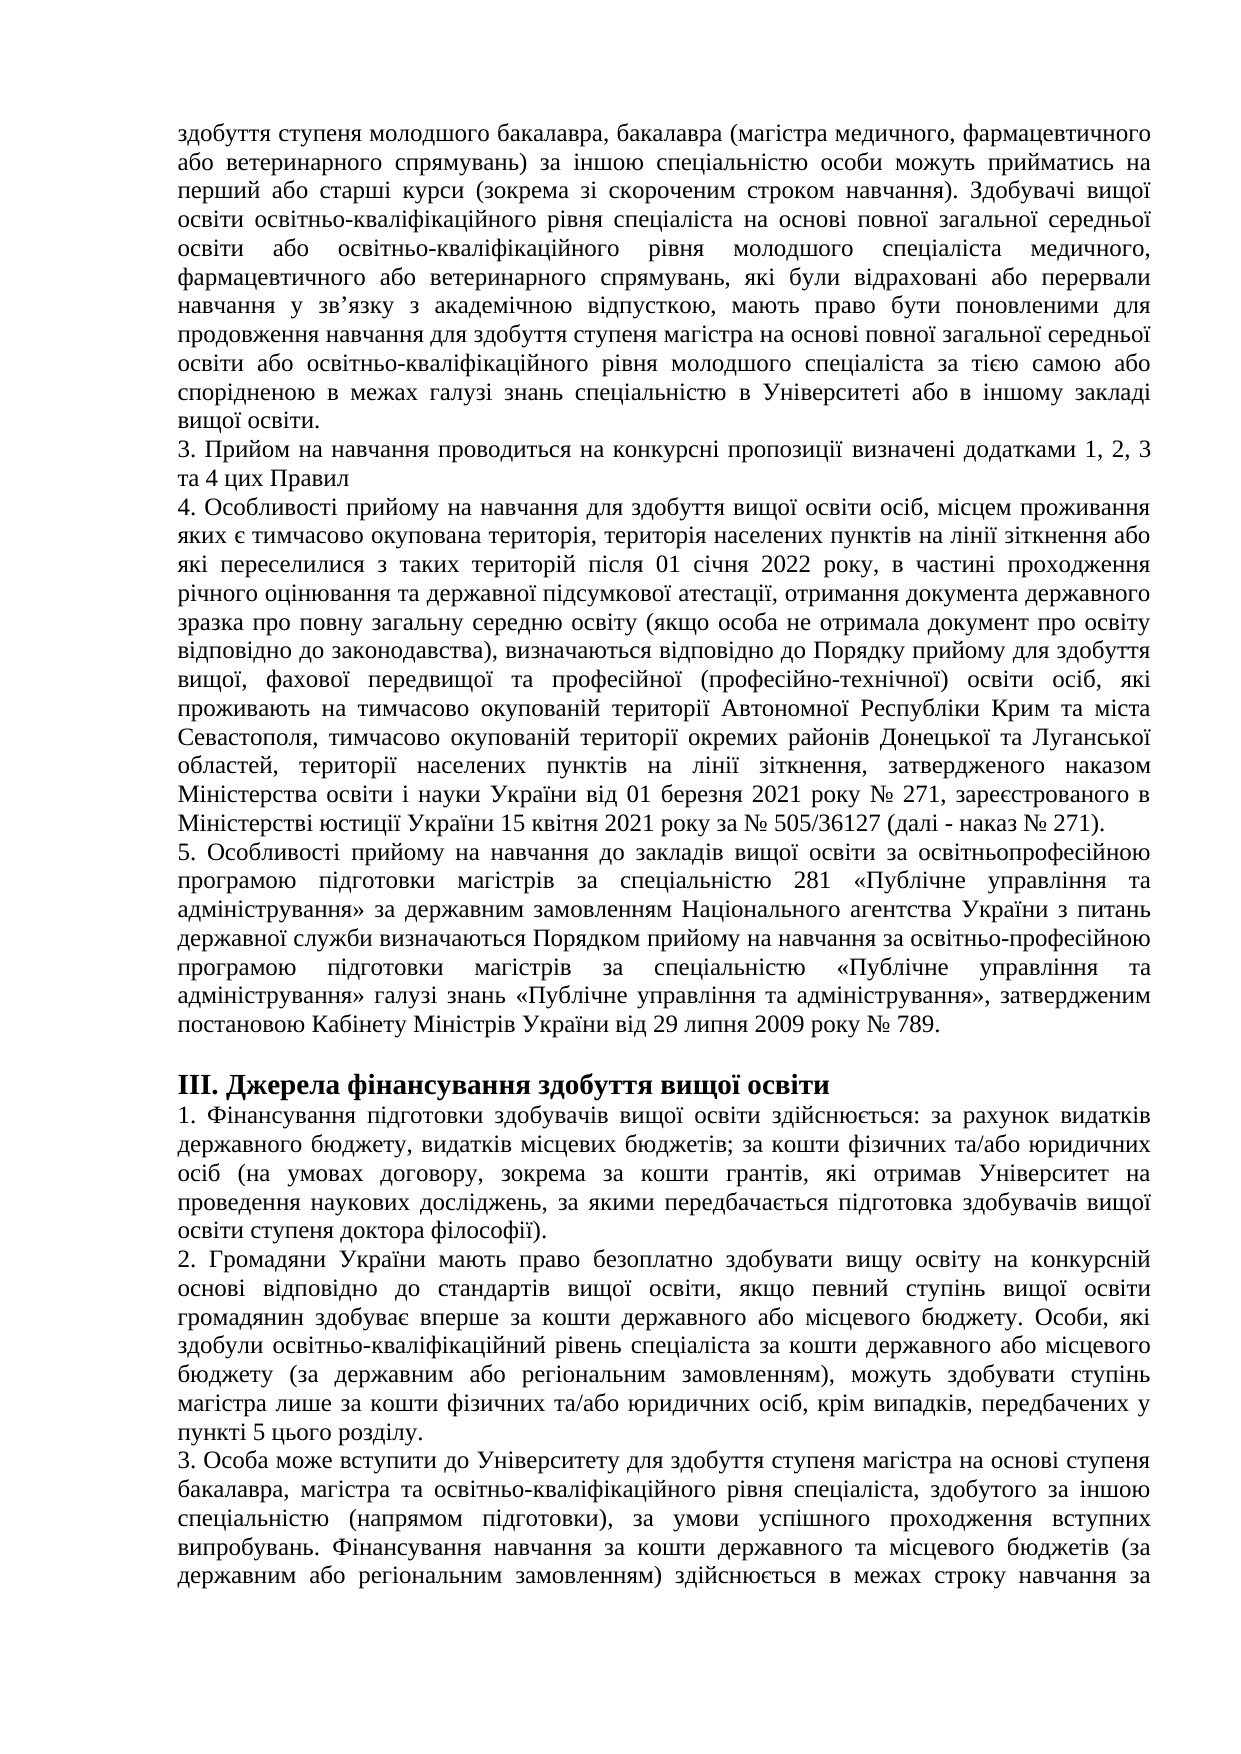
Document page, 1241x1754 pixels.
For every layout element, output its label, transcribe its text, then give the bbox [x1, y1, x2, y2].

text 3. Прийом на навчання проводиться на конкурсні пропозиції визначені додатками 1, 2, 3 та 4 цих Правил [177, 434, 1152, 492]
text 5. Особливості прийому на навчання до закладів вищої освіти за освітньопрофесійною програмою підготовки магістрів за спеціальністю 281 «Публічне управління та адміністрування» за державним замовленням Національного агентства України з питань державної служби визначаються Порядком прийому на навчання за освітньо-професійною програмою підготовки магістрів за спеціальністю «Публічне управління та адміністрування» галузі знань «Публічне управління та адміністрування», затвердженим постановою Кабінету Міністрів України від 29 липня 2009 року № 789. [177, 837, 1152, 1038]
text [177, 1445, 1152, 1589]
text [177, 118, 1152, 434]
text 1. Фінансування підготовки здобувачів вищої освіти здійснюється: за рахунок видатків державного бюджету, видатків місцевих бюджетів; за кошти фізичних та/або юридичних осіб (на умовах договору, зокрема за кошти грантів, які отримав Університет на проведення наукових досліджень, за якими передбачається підготовка здобувачів вищої освіти ступеня доктора філософії). [177, 1100, 1152, 1244]
text 4. Особливості прийому на навчання для здобуття вищої освіти осіб, місцем проживання яких є тимчасово окупована територія, територія населених пунктів на лінії зіткнення або які переселилися з таких територій після 01 січня 2022 року, в частині проходження річного оцінювання та державної підсумкової атестації, отримання документа державного зразка про повну загальну середню освіту (якщо особа не отримала документ про освіту відповідно до законодавства), визначаються відповідно до Порядку прийому для здобуття вищої, фахової передвищої та професійної (професійно-технічної) освіти осіб, які проживають на тимчасово окупованій території Автономної Республіки Крим та міста Севастополя, тимчасово окупованій території окремих районів Донецької та Луганської областей, території населених пунктів на лінії зіткнення, затвердженого наказом Міністерства освіти і науки України від 01 березня 2021 року № 271, зареєстрованого в Міністерстві юстиції України 15 квітня 2021 року за № 505/36127 (далі - наказ № 271). [177, 492, 1152, 837]
text III. Джерела фінансування здобуття вищої освіти [177, 1067, 1152, 1100]
text 2. Громадяни України мають право безоплатно здобувати вищу освіту на конкурсній основі відповідно до стандартів вищої освіти, якщо певний ступінь вищої освіти громадянин здобуває вперше за кошти державного або місцевого бюджету. Особи, які здобули освітньо-кваліфікаційний рівень спеціаліста за кошти державного або місцевого бюджету (за державним або регіональним замовленням), можуть здобувати ступінь магістра лише за кошти фізичних та/або юридичних осіб, крім випадків, передбачених у пункті 5 цього розділу. [177, 1244, 1152, 1445]
